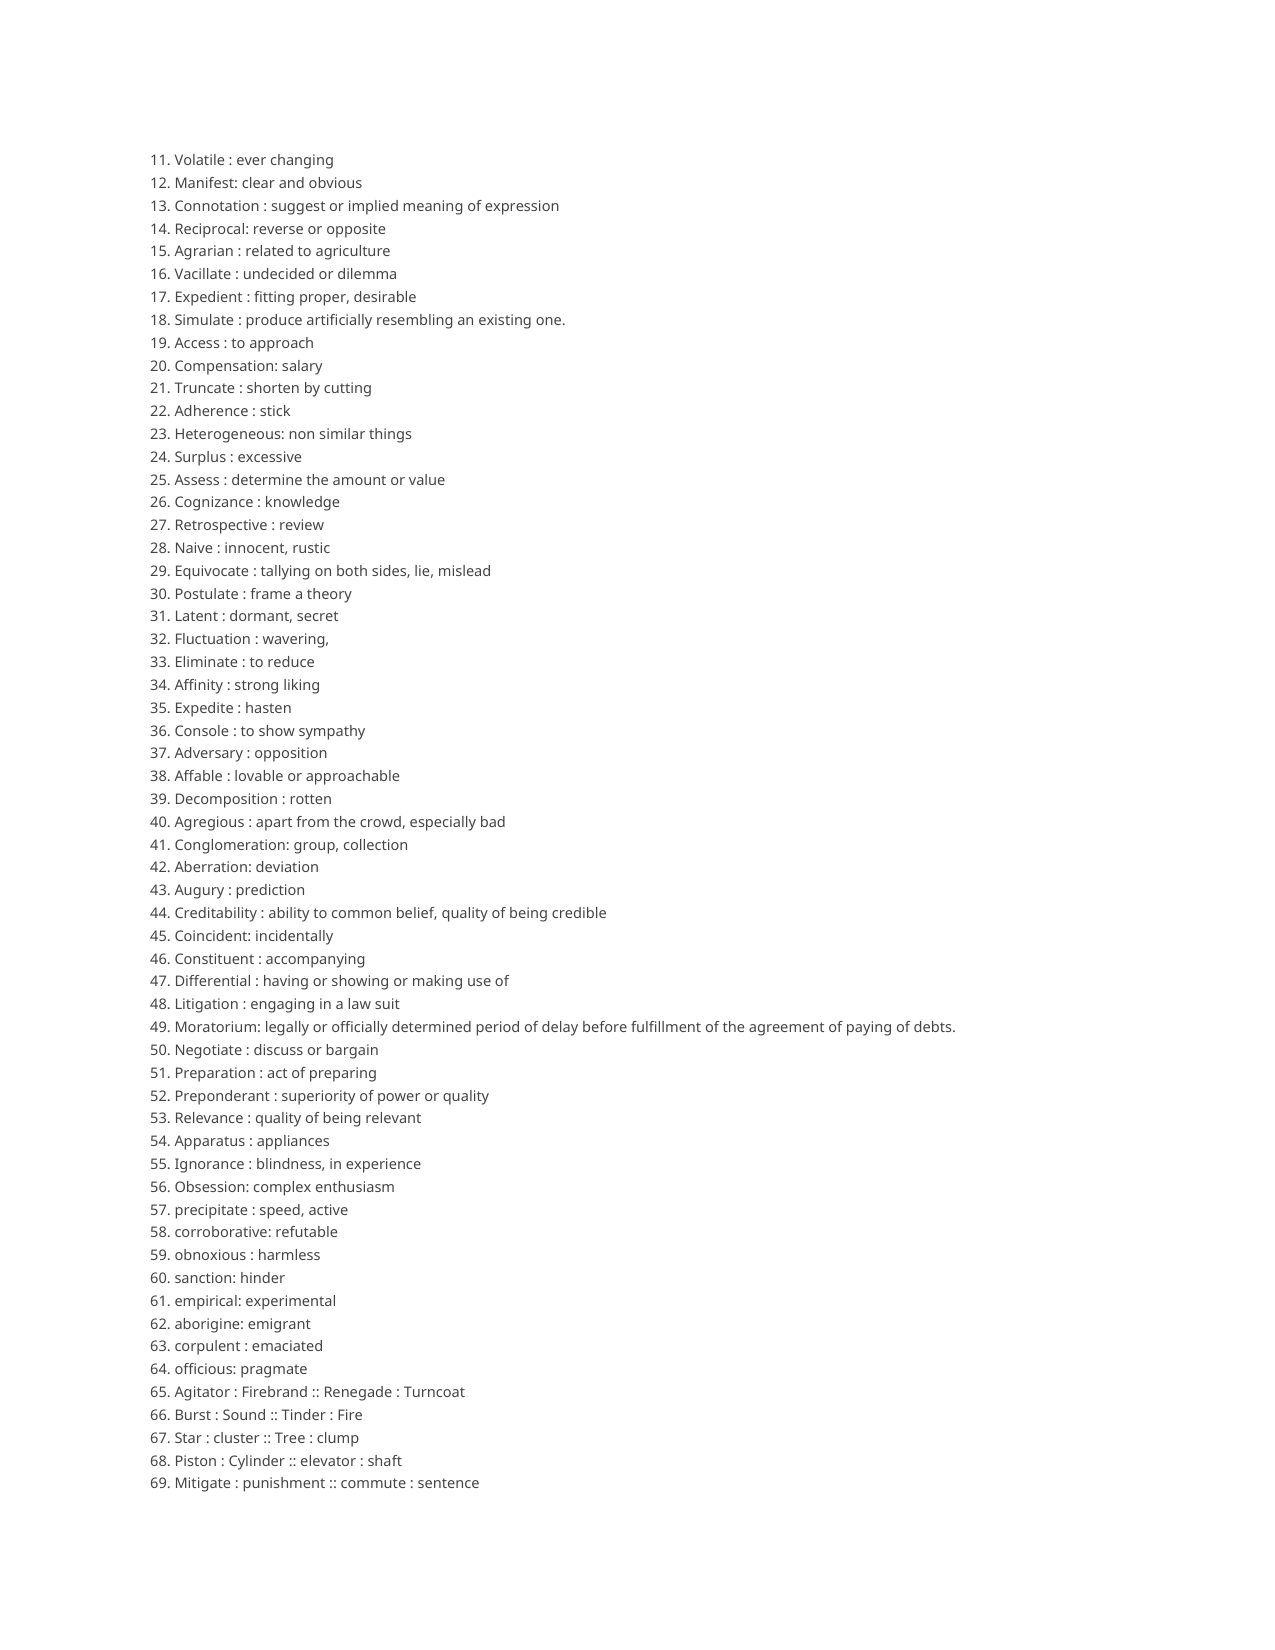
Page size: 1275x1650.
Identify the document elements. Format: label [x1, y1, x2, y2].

text [150, 150, 1125, 1493]
